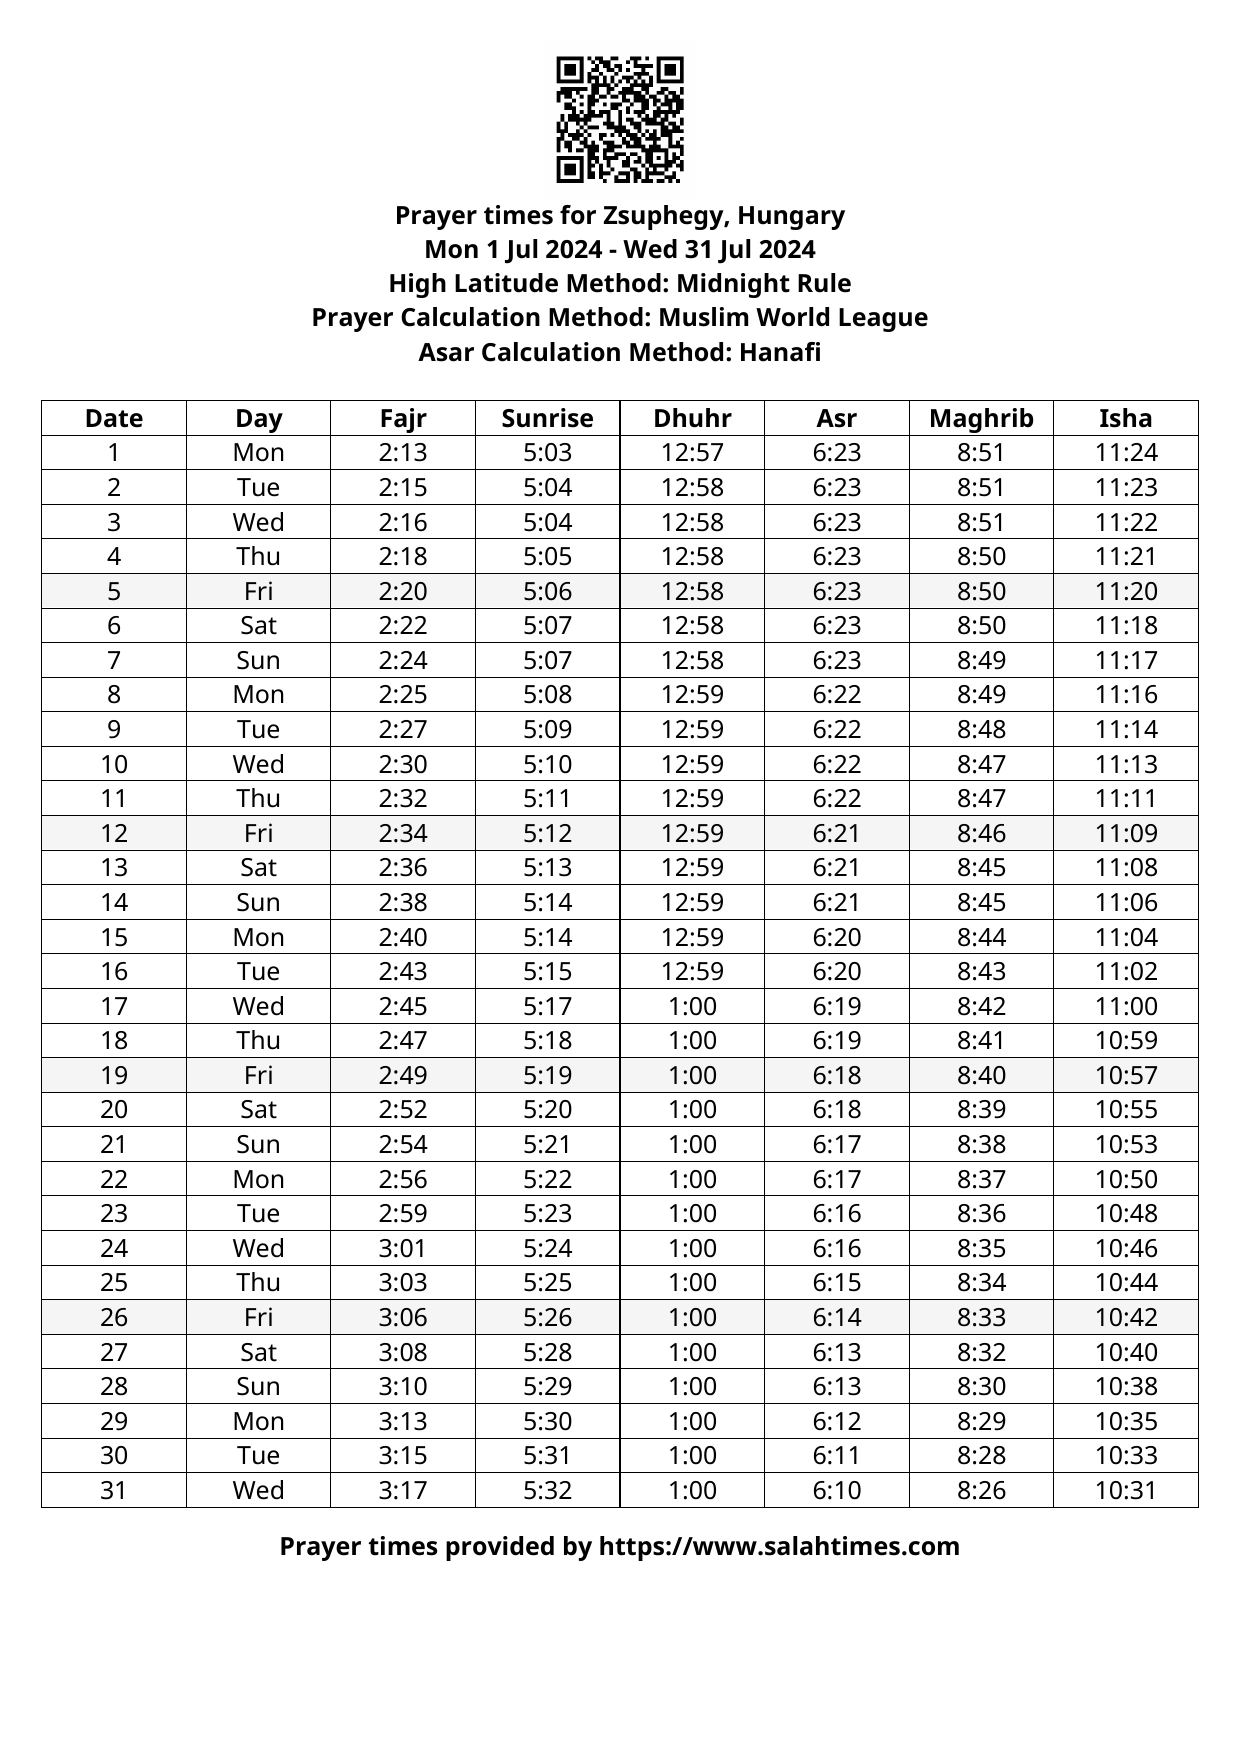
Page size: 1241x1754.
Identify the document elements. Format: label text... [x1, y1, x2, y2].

table_cell Thu [187, 1266, 330, 1299]
table_cell 5:13 [476, 851, 619, 884]
table_cell 5:17 [476, 989, 619, 1022]
table_cell 5:30 [476, 1404, 619, 1437]
table_cell 6:14 [765, 1300, 909, 1334]
table_cell 6:16 [765, 1196, 909, 1230]
table_cell 8:44 [910, 920, 1053, 953]
table_cell 5:23 [476, 1196, 619, 1230]
table_cell 30 [42, 1439, 186, 1472]
table_cell Tue [187, 470, 330, 504]
table_cell 2:25 [331, 678, 475, 711]
table_cell 2:47 [331, 1024, 475, 1057]
table_cell 1:00 [621, 1369, 764, 1403]
table_cell 1:00 [621, 1093, 764, 1126]
table_cell Sat [187, 1335, 330, 1368]
table_cell 8:50 [910, 574, 1053, 607]
text High Latitude Method: Midnight Rule [42, 266, 1198, 300]
table_cell Sun [187, 643, 330, 677]
table_cell 5:10 [476, 747, 619, 780]
table_cell Mon [187, 678, 330, 711]
table_cell 1:00 [621, 1404, 764, 1437]
table_cell 8:39 [910, 1093, 1053, 1126]
table_cell Thu [187, 1024, 330, 1057]
table_cell 15 [42, 920, 186, 953]
table_cell 5:32 [476, 1473, 619, 1507]
table_cell 10:46 [1054, 1231, 1198, 1264]
table_cell 26 [42, 1300, 186, 1334]
table_cell 11 [42, 781, 186, 815]
table_cell 18 [42, 1024, 186, 1057]
table_cell Wed [187, 1473, 330, 1507]
table_cell 12:59 [621, 712, 764, 746]
table_cell 8:51 [910, 436, 1053, 469]
table_cell 2:27 [331, 712, 475, 746]
table_cell 2:15 [331, 470, 475, 504]
table_cell 2:18 [331, 539, 475, 573]
table_cell 12:58 [621, 505, 764, 538]
table_cell 8:36 [910, 1196, 1053, 1230]
table_cell 3:06 [331, 1300, 475, 1334]
table_cell 3:03 [331, 1266, 475, 1299]
table_cell Wed [187, 747, 330, 780]
table_cell 8:32 [910, 1335, 1053, 1368]
table_cell 1 [42, 436, 186, 469]
table_cell 8:47 [910, 781, 1053, 815]
table_header Sunrise [476, 401, 619, 434]
table_cell 6 [42, 609, 186, 642]
table_cell 8:29 [910, 1404, 1053, 1437]
table_cell 2 [42, 470, 186, 504]
table_cell 6:23 [765, 574, 909, 607]
table_cell 5:09 [476, 712, 619, 746]
table_cell 6:22 [765, 747, 909, 780]
table_cell 6:22 [765, 712, 909, 746]
table_cell 8:46 [910, 816, 1053, 849]
table_cell Wed [187, 505, 330, 538]
table_cell 20 [42, 1093, 186, 1126]
table_cell Mon [187, 1404, 330, 1437]
table_cell 21 [42, 1127, 186, 1161]
table_cell 10:40 [1054, 1335, 1198, 1368]
table_cell 6:19 [765, 989, 909, 1022]
table_cell 8:51 [910, 505, 1053, 538]
table_cell 6:20 [765, 920, 909, 953]
table_cell 10:38 [1054, 1369, 1198, 1403]
table_cell Fri [187, 1300, 330, 1334]
table_cell Fri [187, 1058, 330, 1092]
table_cell 6:15 [765, 1266, 909, 1299]
table_cell 11:09 [1054, 816, 1198, 849]
table_cell 6:17 [765, 1127, 909, 1161]
table_cell 8:28 [910, 1439, 1053, 1472]
table_cell 12:58 [621, 574, 764, 607]
table_cell 1:00 [621, 1439, 764, 1472]
table_cell 8:35 [910, 1231, 1053, 1264]
table_cell 8:51 [910, 470, 1053, 504]
table_cell 2:49 [331, 1058, 475, 1092]
table_cell Sun [187, 1127, 330, 1161]
table_cell 6:10 [765, 1473, 909, 1507]
table_cell 11:24 [1054, 436, 1198, 469]
table_cell 2:30 [331, 747, 475, 780]
table_cell 12:58 [621, 643, 764, 677]
table_cell 11:06 [1054, 885, 1198, 919]
table_cell Mon [187, 436, 330, 469]
table_cell 3:15 [331, 1439, 475, 1472]
table_header Fajr [331, 401, 475, 434]
table_cell 5:11 [476, 781, 619, 815]
table_cell 12:59 [621, 851, 764, 884]
table_cell 12:59 [621, 920, 764, 953]
table_cell 2:59 [331, 1196, 475, 1230]
table_cell 1:00 [621, 1266, 764, 1299]
table_cell 1:00 [621, 1335, 764, 1368]
table_header Maghrib [910, 401, 1053, 434]
table_cell 6:23 [765, 470, 909, 504]
table_cell Wed [187, 1231, 330, 1264]
table_cell 3:01 [331, 1231, 475, 1264]
table_cell 5:04 [476, 470, 619, 504]
table_cell Sat [187, 1093, 330, 1126]
table_cell 1:00 [621, 1196, 764, 1230]
table_header Asr [765, 401, 909, 434]
table_cell 2:54 [331, 1127, 475, 1161]
table_cell 5:18 [476, 1024, 619, 1057]
table_cell 8:41 [910, 1024, 1053, 1057]
table_cell 22 [42, 1162, 186, 1195]
table_cell 9 [42, 712, 186, 746]
table_cell 3:10 [331, 1369, 475, 1403]
table_cell 2:24 [331, 643, 475, 677]
table_cell 2:56 [331, 1162, 475, 1195]
table_cell 2:20 [331, 574, 475, 607]
table_cell 8:43 [910, 954, 1053, 988]
table_cell 4 [42, 539, 186, 573]
table_cell 6:20 [765, 954, 909, 988]
table_cell 8:50 [910, 539, 1053, 573]
table_cell 6:11 [765, 1439, 909, 1472]
table_cell 5:07 [476, 643, 619, 677]
table_cell 1:00 [621, 1300, 764, 1334]
table_header Dhuhr [621, 401, 764, 434]
table_cell 1:00 [621, 1162, 764, 1195]
table_cell 2:52 [331, 1093, 475, 1126]
table_cell 12:58 [621, 539, 764, 573]
table_cell 5:26 [476, 1300, 619, 1334]
table_cell 31 [42, 1473, 186, 1507]
table_cell 17 [42, 989, 186, 1022]
table_cell 11:23 [1054, 470, 1198, 504]
table_cell 8:38 [910, 1127, 1053, 1161]
table_cell Fri [187, 816, 330, 849]
table_cell 27 [42, 1335, 186, 1368]
table_cell Tue [187, 954, 330, 988]
table_cell 7 [42, 643, 186, 677]
table_cell 2:36 [331, 851, 475, 884]
table_cell 5:08 [476, 678, 619, 711]
table_cell 11:00 [1054, 989, 1198, 1022]
table_cell 5:22 [476, 1162, 619, 1195]
table_cell 5 [42, 574, 186, 607]
table_header Day [187, 401, 330, 434]
table_cell Wed [187, 989, 330, 1022]
table_cell 5:06 [476, 574, 619, 607]
table_cell 11:13 [1054, 747, 1198, 780]
table_cell 5:14 [476, 885, 619, 919]
table_cell 16 [42, 954, 186, 988]
table_cell 2:22 [331, 609, 475, 642]
table_cell 10:44 [1054, 1266, 1198, 1299]
table_header Date [42, 401, 186, 434]
table_cell 6:22 [765, 781, 909, 815]
table_cell 12:59 [621, 678, 764, 711]
table_cell 12:59 [621, 885, 764, 919]
table_cell 10:50 [1054, 1162, 1198, 1195]
table_cell 2:45 [331, 989, 475, 1022]
table_cell Tue [187, 712, 330, 746]
table_cell 6:21 [765, 816, 909, 849]
table_cell 6:23 [765, 436, 909, 469]
table_cell 19 [42, 1058, 186, 1092]
text Mon 1 Jul 2024 - Wed 31 Jul 2024 [42, 232, 1198, 266]
table_cell 12:59 [621, 781, 764, 815]
table_cell 6:12 [765, 1404, 909, 1437]
table_cell 8:40 [910, 1058, 1053, 1092]
table_cell 11:04 [1054, 920, 1198, 953]
table_cell Sun [187, 885, 330, 919]
table_cell 3:13 [331, 1404, 475, 1437]
table_cell 8:37 [910, 1162, 1053, 1195]
table_cell 14 [42, 885, 186, 919]
table_cell 3 [42, 505, 186, 538]
table_cell 11:20 [1054, 574, 1198, 607]
table_cell 6:17 [765, 1162, 909, 1195]
table_cell 8:47 [910, 747, 1053, 780]
table_cell 10 [42, 747, 186, 780]
table_cell 2:13 [331, 436, 475, 469]
table_cell 2:38 [331, 885, 475, 919]
table_cell 8:50 [910, 609, 1053, 642]
table_cell 12 [42, 816, 186, 849]
table_cell 1:00 [621, 989, 764, 1022]
text Prayer times for Zsuphegy, Hungary [42, 198, 1198, 232]
table_cell 8:30 [910, 1369, 1053, 1403]
table_header Isha [1054, 401, 1198, 434]
table_cell 12:58 [621, 470, 764, 504]
table_cell 3:17 [331, 1473, 475, 1507]
table_cell 6:13 [765, 1369, 909, 1403]
table_cell 10:48 [1054, 1196, 1198, 1230]
text Prayer times provided by https://www.salahtimes.com [42, 1528, 1198, 1563]
table_cell 8:49 [910, 678, 1053, 711]
table_cell 6:21 [765, 851, 909, 884]
table_cell Sat [187, 851, 330, 884]
table_cell Tue [187, 1439, 330, 1472]
table_cell Sun [187, 1369, 330, 1403]
table_cell 28 [42, 1369, 186, 1403]
table_cell 8:42 [910, 989, 1053, 1022]
table_cell 11:17 [1054, 643, 1198, 677]
table_cell 5:24 [476, 1231, 619, 1264]
table_cell Thu [187, 539, 330, 573]
table_cell Sat [187, 609, 330, 642]
table_cell 8:34 [910, 1266, 1053, 1299]
table_cell 2:16 [331, 505, 475, 538]
table_cell 11:14 [1054, 712, 1198, 746]
table_cell 10:35 [1054, 1404, 1198, 1437]
table_cell 8:33 [910, 1300, 1053, 1334]
table_cell 6:23 [765, 643, 909, 677]
table_cell 5:28 [476, 1335, 619, 1368]
table_cell 5:20 [476, 1093, 619, 1126]
table_cell 5:03 [476, 436, 619, 469]
table_cell 5:04 [476, 505, 619, 538]
table_cell 6:23 [765, 609, 909, 642]
table_cell 6:23 [765, 539, 909, 573]
table_cell Tue [187, 1196, 330, 1230]
table_cell 5:29 [476, 1369, 619, 1403]
table_cell 11:08 [1054, 851, 1198, 884]
table_cell 11:11 [1054, 781, 1198, 815]
table_cell 12:59 [621, 747, 764, 780]
table_cell Fri [187, 574, 330, 607]
table_cell 23 [42, 1196, 186, 1230]
table_cell 8 [42, 678, 186, 711]
table_cell 6:18 [765, 1093, 909, 1126]
table_cell 6:21 [765, 885, 909, 919]
table_cell 5:05 [476, 539, 619, 573]
table_cell 12:58 [621, 609, 764, 642]
text Prayer Calculation Method: Muslim World League [42, 300, 1198, 334]
table_cell 1:00 [621, 1024, 764, 1057]
table_cell Thu [187, 781, 330, 815]
table_cell 11:21 [1054, 539, 1198, 573]
table_cell 6:23 [765, 505, 909, 538]
table_cell 10:33 [1054, 1439, 1198, 1472]
table_cell 11:02 [1054, 954, 1198, 988]
table_cell 5:21 [476, 1127, 619, 1161]
table_cell 25 [42, 1266, 186, 1299]
table_cell 13 [42, 851, 186, 884]
table_cell 8:45 [910, 851, 1053, 884]
table_cell 2:43 [331, 954, 475, 988]
table_cell 1:00 [621, 1127, 764, 1161]
table_cell 12:59 [621, 816, 764, 849]
table_cell 6:22 [765, 678, 909, 711]
table_cell 1:00 [621, 1231, 764, 1264]
picture [542, 41, 699, 198]
table_cell Mon [187, 920, 330, 953]
table_cell Mon [187, 1162, 330, 1195]
table_cell 10:59 [1054, 1024, 1198, 1057]
table_cell 8:26 [910, 1473, 1053, 1507]
table_cell 10:42 [1054, 1300, 1198, 1334]
table_cell 5:15 [476, 954, 619, 988]
table_cell 10:55 [1054, 1093, 1198, 1126]
table_cell 10:53 [1054, 1127, 1198, 1161]
table_cell 6:13 [765, 1335, 909, 1368]
table_cell 10:31 [1054, 1473, 1198, 1507]
table_cell 11:22 [1054, 505, 1198, 538]
table_cell 5:14 [476, 920, 619, 953]
table_cell 29 [42, 1404, 186, 1437]
table_cell 12:57 [621, 436, 764, 469]
table_cell 1:00 [621, 1058, 764, 1092]
table_cell 1:00 [621, 1473, 764, 1507]
table_cell 5:25 [476, 1266, 619, 1299]
table_cell 24 [42, 1231, 186, 1264]
table_cell 5:07 [476, 609, 619, 642]
table_cell 8:45 [910, 885, 1053, 919]
table_cell 8:48 [910, 712, 1053, 746]
table_cell 6:18 [765, 1058, 909, 1092]
table_cell 6:16 [765, 1231, 909, 1264]
table_cell 8:49 [910, 643, 1053, 677]
table_cell 11:18 [1054, 609, 1198, 642]
table_cell 11:16 [1054, 678, 1198, 711]
table_cell 3:08 [331, 1335, 475, 1368]
table_cell 2:34 [331, 816, 475, 849]
table_cell 5:12 [476, 816, 619, 849]
table_cell 12:59 [621, 954, 764, 988]
text Asar Calculation Method: Hanafi [42, 334, 1198, 368]
table_cell 6:19 [765, 1024, 909, 1057]
table_cell 2:32 [331, 781, 475, 815]
table_cell 5:31 [476, 1439, 619, 1472]
table_cell 10:57 [1054, 1058, 1198, 1092]
table_cell 5:19 [476, 1058, 619, 1092]
table_cell 2:40 [331, 920, 475, 953]
